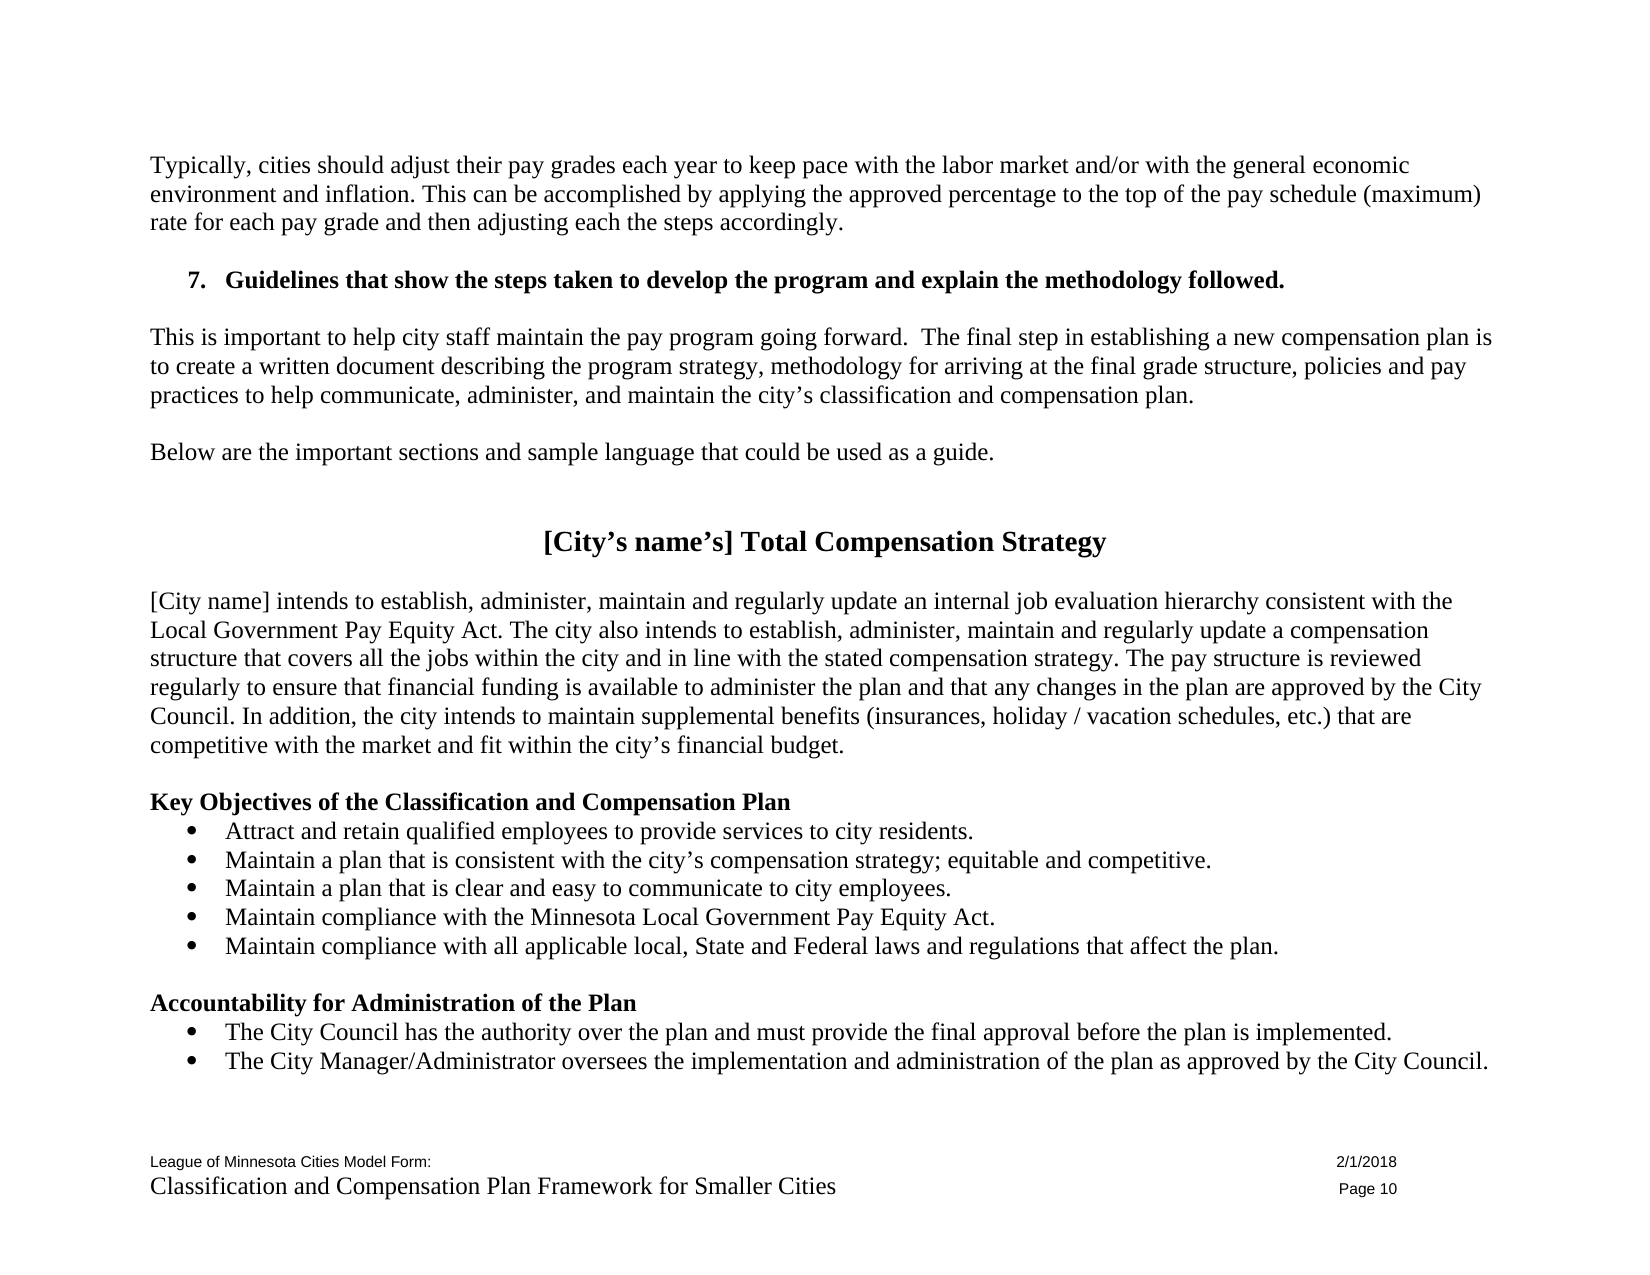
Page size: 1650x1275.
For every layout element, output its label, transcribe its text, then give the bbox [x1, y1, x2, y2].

list Maintain a plan that is consistent with the city’s compensation strategy; equitable and competitive. [187, 845, 1500, 873]
text Below are the important sections and sample language that could be used as a guide. [150, 437, 1500, 466]
text [City’s name’s] Total Compensation Strategy [150, 524, 1500, 557]
text Accountability for Administration of the Plan [150, 988, 1500, 1017]
text Key Objectives of the Classification and Compensation Plan [150, 787, 1500, 816]
list The City Council has the authority over the plan and must provide the final approval before the plan is implemented. [187, 1017, 1500, 1046]
text This is important to help city staff maintain the pay program going forward. The final step in establishing a new compensation plan is to create a written document describing the program strategy, methodology for arriving at the final grade structure, policies and pay practices to help communicate, administer, and maintain the city’s classification and compensation plan. [150, 322, 1500, 409]
text Typically, cities should adjust their pay grades each year to keep pace with the labor market and/or with the general economic environment and inflation. This can be accomplished by applying the approved percentage to the top of the pay schedule (maximum) rate for each pay grade and then adjusting each the steps accordingly. [150, 150, 1500, 236]
list Attract and retain qualified employees to provide services to city residents. [187, 816, 1500, 845]
list Maintain a plan that is clear and easy to communicate to city employees. [187, 873, 1500, 902]
text [City name] intends to establish, administer, maintain and regularly update an internal job evaluation hierarchy consistent with the Local Government Pay Equity Act. The city also intends to establish, administer, maintain and regularly update a compensation structure that covers all the jobs within the city and in line with the stated compensation strategy. The pay structure is reviewed regularly to ensure that financial funding is available to administer the plan and that any changes in the plan are approved by the City Council. In addition, the city intends to maintain supplemental benefits (insurances, holiday / vacation schedules, etc.) that are competitive with the market and fit within the city’s financial budget. [150, 586, 1500, 758]
list Maintain compliance with all applicable local, State and Federal laws and regulations that affect the plan. [187, 931, 1500, 960]
list Maintain compliance with the Minnesota Local Government Pay Equity Act. [187, 902, 1500, 931]
list Guidelines that show the steps taken to develop the program and explain the methodology followed. [187, 265, 1500, 294]
list The City Manager/Administrator oversees the implementation and administration of the plan as approved by the City Council. [187, 1046, 1500, 1075]
